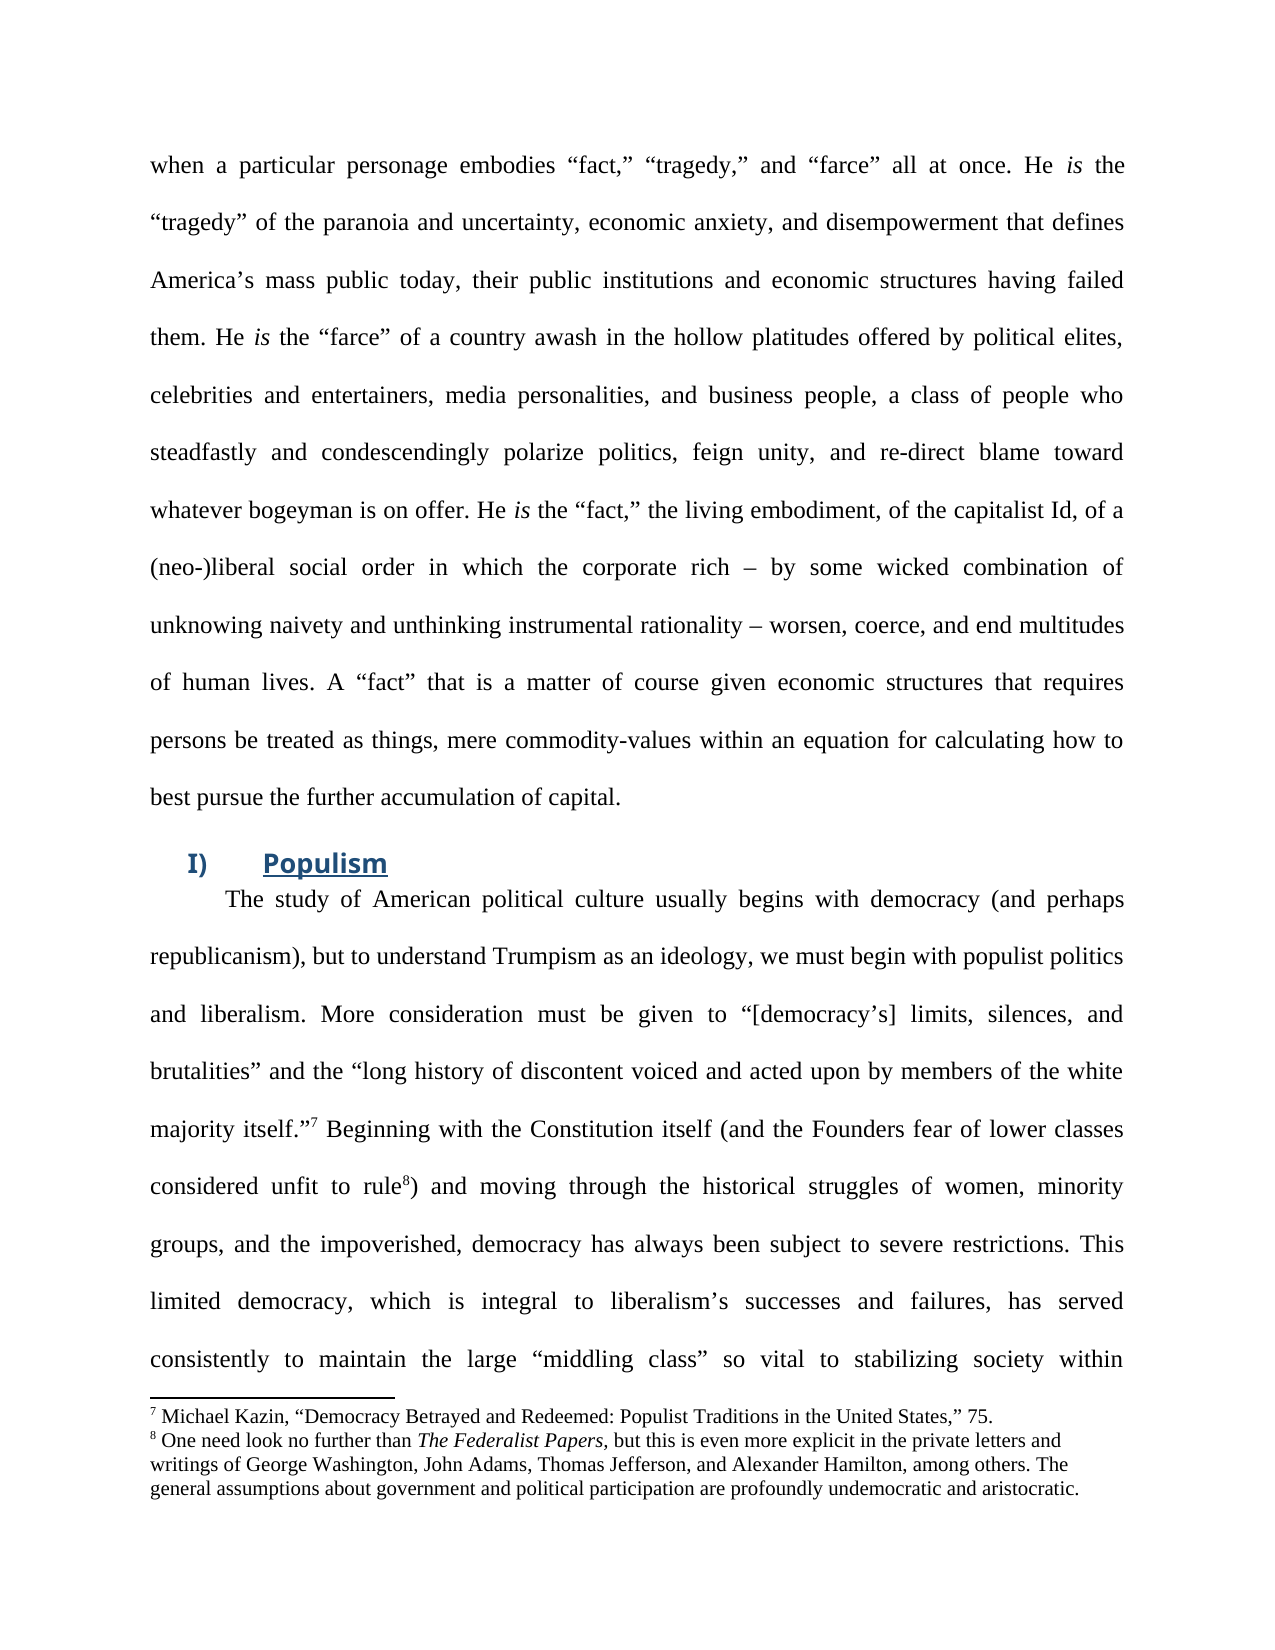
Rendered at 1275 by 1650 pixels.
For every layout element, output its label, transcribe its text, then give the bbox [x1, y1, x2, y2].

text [150, 150, 1125, 811]
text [150, 884, 1125, 1373]
subtitle Populism [187, 844, 1125, 881]
